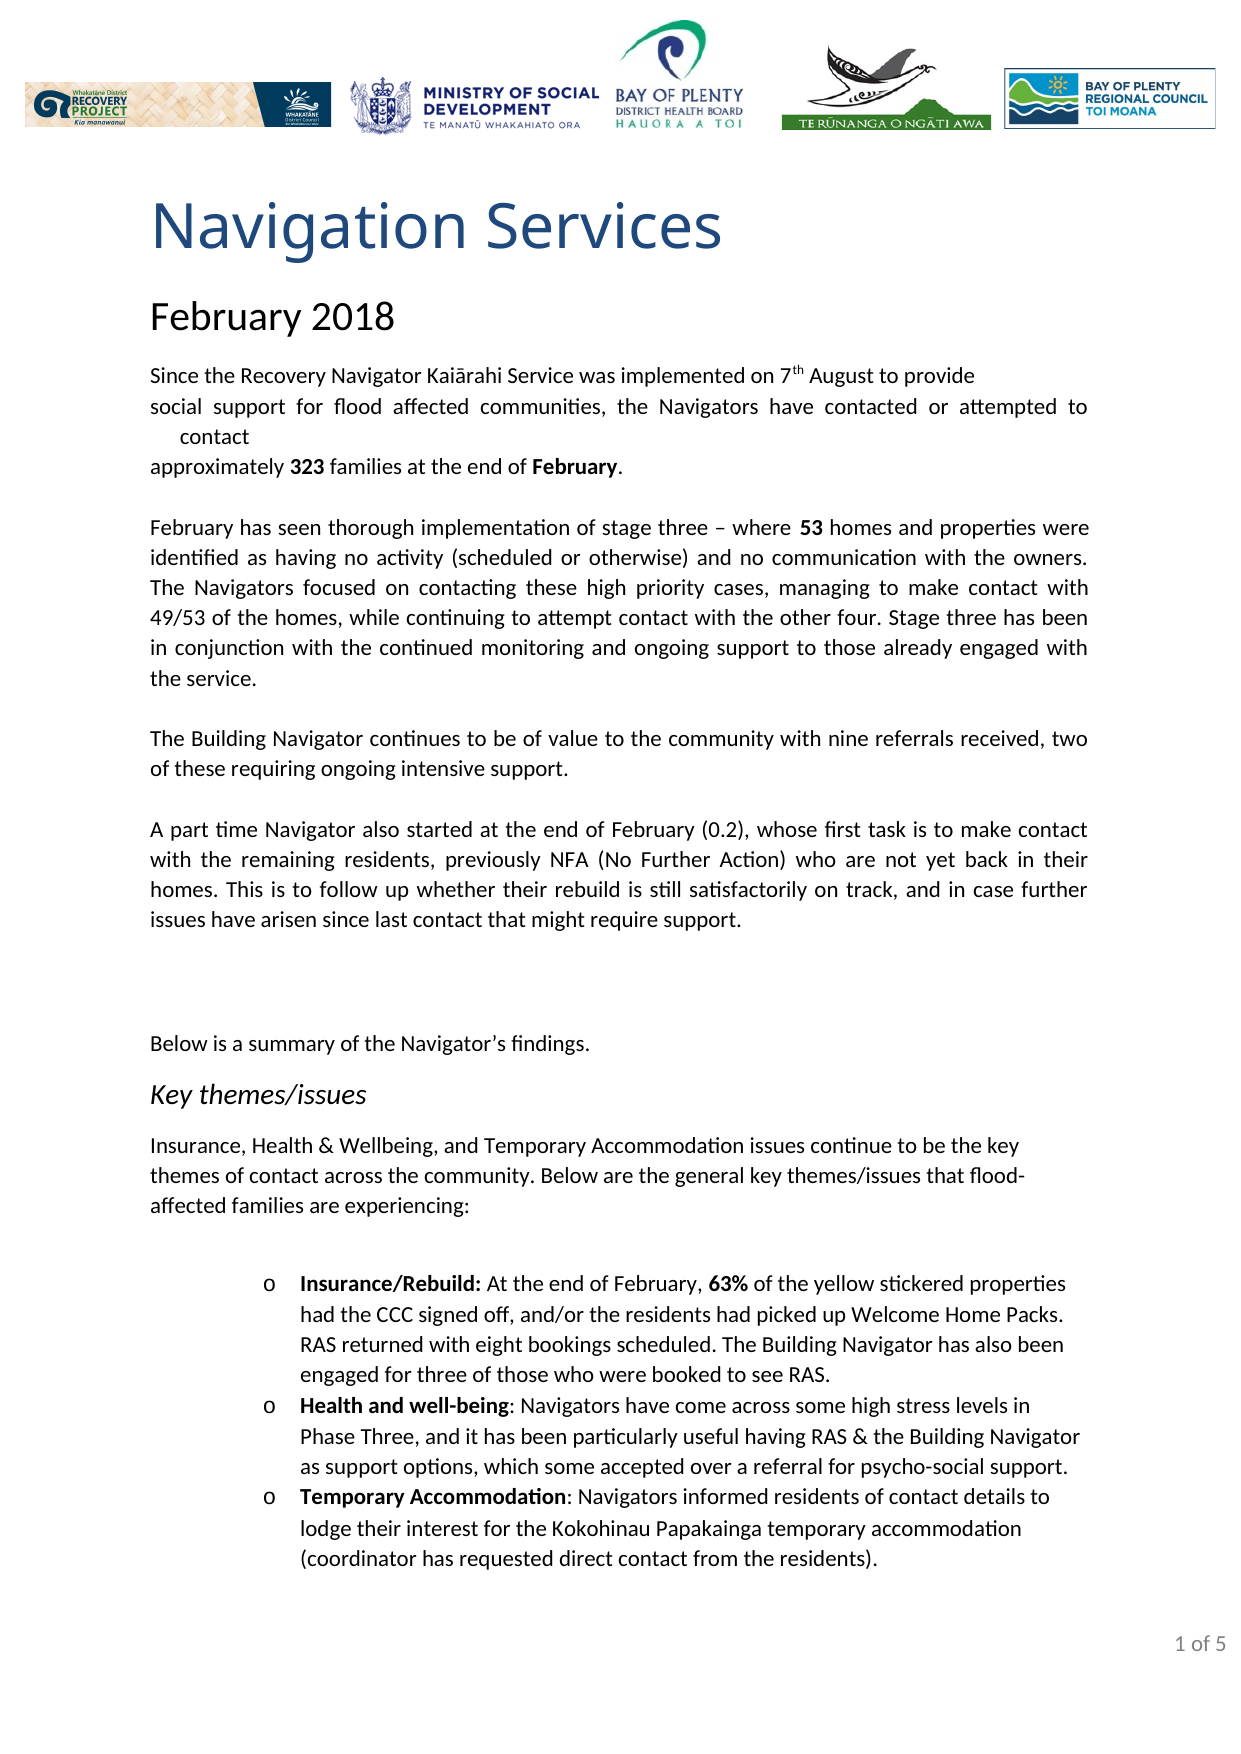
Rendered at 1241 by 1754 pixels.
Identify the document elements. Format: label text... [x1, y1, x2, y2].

picture [1004, 68, 1216, 129]
subtitle social support for flood affected communities, the Navigators have contacted or attempted to contact [150, 392, 1090, 450]
subtitle Since the Recovery Navigator Kaiārahi Service was implemented on 7th August to provide [150, 362, 1090, 389]
subtitle approximately 323 families at the end of February. [150, 452, 1090, 480]
picture [349, 75, 599, 139]
subtitle February 2018 [150, 290, 1090, 341]
list Insurance/Rebuild: At the end of February, 63% of the yellow stickered properties had the CCC signed off, and/or the residents had picked up Welcome Home Packs. [262, 1269, 1090, 1328]
subtitle February has seen thorough implementation of stage three – where 53 homes and properties were identified as having no activity (scheduled or otherwise) and no communication with the owners. The Navigators focused on contacting these high priority cases, managing to make contact with 49/53 of the homes, while continuing to attempt contact with the other four. Stage three has been in conjunction with the continued monitoring and ongoing support to those already engaged with the service. [150, 513, 1090, 692]
picture [781, 40, 992, 130]
picture [615, 20, 745, 128]
subtitle A part time Navigator also started at the end of February (0.2), whose first task is to make contact with the remaining residents, previously NFA (No Further Action) who are not yet back in their homes. This is to follow up whether their rebuild is still satisfactorily on track, and in case further issues have arisen since last contact that might require support. [150, 815, 1090, 933]
subtitle Navigation Services [150, 181, 1090, 267]
subtitle Key themes/issues [150, 1076, 1090, 1112]
subtitle Below is a summary of the Navigator’s findings. [150, 1029, 1090, 1057]
subtitle The Building Navigator continues to be of value to the community with nine referrals received, two of these requiring ongoing intensive support. [150, 724, 1090, 782]
list RAS returned with eight bookings scheduled. The Building Navigator has also been engaged for three of those who were booked to see RAS. [300, 1330, 1090, 1388]
list Health and well-being: Navigators have come across some high stress levels in Phase Three, and it has been particularly useful having RAS & the Building Navigator as support options, which some accepted over a referral for psycho-social support. [262, 1391, 1090, 1480]
picture [24, 82, 331, 127]
text Insurance, Health & Wellbeing, and Temporary Accommodation issues continue to be the key themes of contact across the community. Below are the general key themes/issues that flood-affected families are experiencing: [150, 1131, 1090, 1220]
list Temporary Accommodation: Navigators informed residents of contact details to lodge their interest for the Kokohinau Papakainga temporary accommodation (coordinator has requested direct contact from the residents). [262, 1482, 1090, 1572]
